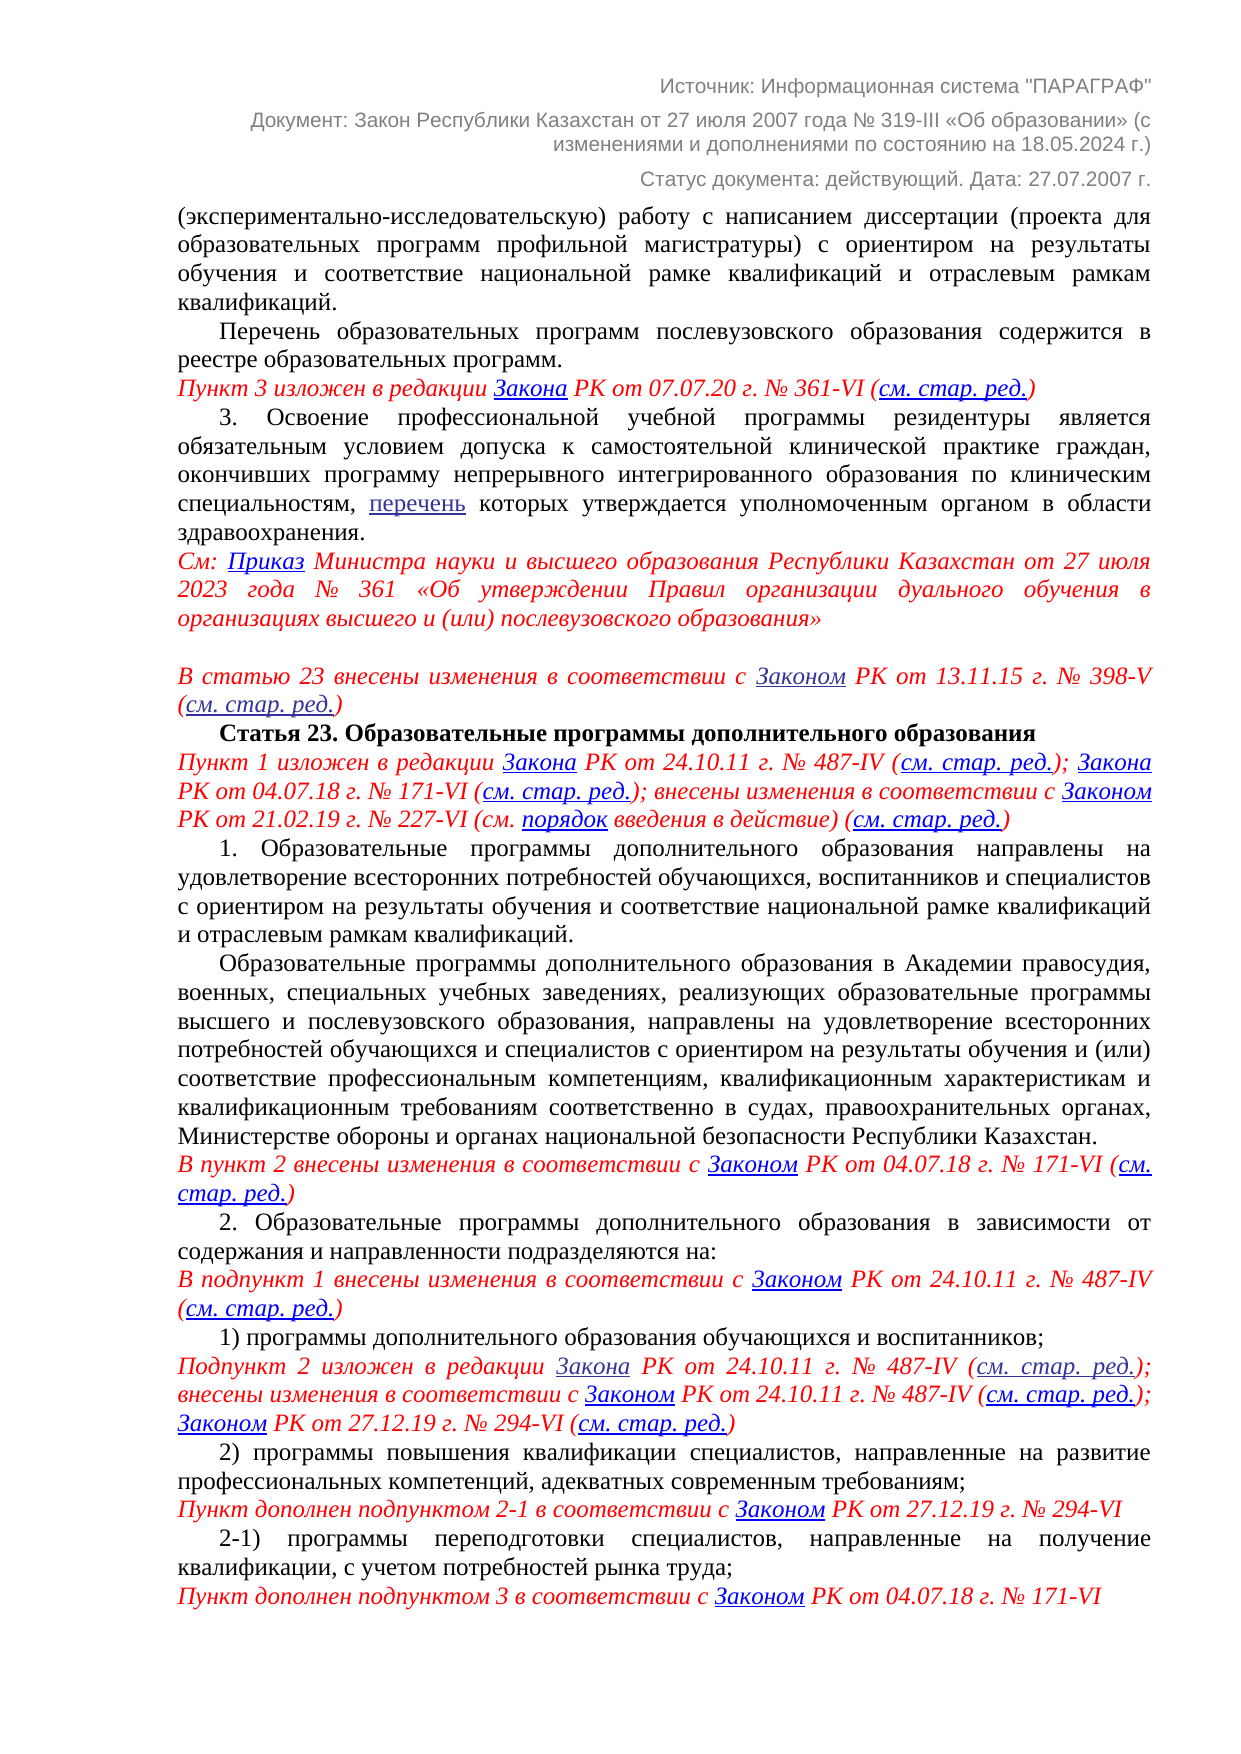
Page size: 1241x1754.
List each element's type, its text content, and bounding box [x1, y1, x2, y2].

text См: Приказ Министра науки и высшего образования Республики Казахстан от 27 июля 2023 года № 361 «Об утверждении Правил организации дуального обучения в организациях высшего и (или) послевузовского образования» [177, 546, 1152, 632]
text Образовательные программы дополнительного образования в Академии правосудия, военных, специальных учебных заведениях, реализующих образовательные программы высшего и послевузовского образования, направлены на удовлетворение всесторонних потребностей обучающихся и специалистов с ориентиром на результаты обучения и (или) соответствие профессиональным компетенциям, квалификационным характеристикам и квалификационным требованиям соответственно в судах, правоохранительных органах, Министерстве обороны и органах национальной безопасности Республики Казахстан. [177, 948, 1152, 1149]
text Пункт 1 изложен в редакции 3акона РК от 24.10.11 г. № 487-IV (см. стар. ред.); Закона РК от 04.07.18 г. № 171-VI (см. стар. ред.); внесены изменения в соответствии с Законом РК от 21.02.19 г. № 227-VI (см. порядок введения в действие) (см. стар. ред.) [177, 747, 1152, 833]
text Пункт 3 изложен в редакции Закона РК от 07.07.20 г. № 361-VI (см. стар. ред.) [177, 373, 1152, 402]
text В пункт 2 внесены изменения в соответствии с Законом РК от 04.07.18 г. № 171-VI (см. стар. ред.) [177, 1149, 1152, 1207]
text В статью 23 внесены изменения в соответствии с Законом РК от 13.11.15 г. № 398-V (см. стар. ред.) [177, 661, 1152, 718]
text 1. Образовательные программы дополнительного образования направлены на удовлетворение всесторонних потребностей обучающихся, воспитанников и специалистов с ориентиром на результаты обучения и соответствие национальной рамке квалификаций и отраслевым рамкам квалификаций. [177, 833, 1152, 948]
text Пункт дополнен подпунктом 2-1 в соответствии с Законом РК от 27.12.19 г. № 294-VI [177, 1494, 1152, 1523]
text Перечень образовательных программ послевузовского образования содержится в реестре образовательных программ. [177, 316, 1152, 373]
text 3. Освоение профессиональной учебной программы резидентуры является обязательным условием допуска к самостоятельной клинической практике граждан, окончивших программу непрерывного интегрированного образования по клиническим специальностям, перечень которых утверждается уполномоченным органом в области здравоохранения. [177, 402, 1152, 546]
text Пункт дополнен подпунктом 3 в соответствии с Законом РК от 04.07.18 г. № 171-VI [177, 1581, 1152, 1609]
text Статья 23. Образовательные программы дополнительного образования [177, 718, 1152, 747]
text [177, 201, 1152, 316]
text Подпункт 2 изложен в редакции 3акона РК от 24.10.11 г. № 487-IV (см. стар. ред.); внесены изменения в соответствии с 3аконом РК от 24.10.11 г. № 487-IV (см. стар. ред.); Законом РК от 27.12.19 г. № 294-VI (см. стар. ред.) [177, 1351, 1152, 1437]
text 1) программы дополнительного образования обучающихся и воспитанников; [177, 1322, 1152, 1351]
text В подпункт 1 внесены изменения в соответствии с 3аконом РК от 24.10.11 г. № 487-IV (см. стар. ред.) [177, 1264, 1152, 1322]
text 2-1) программы переподготовки специалистов, направленные на получение квалификации, с учетом потребностей рынка труда; [177, 1523, 1152, 1581]
text 2. Образовательные программы дополнительного образования в зависимости от содержания и направленности подразделяются на: [177, 1207, 1152, 1264]
text 2) программы повышения квалификации специалистов, направленные на развитие профессиональных компетенций, адекватных современным требованиям; [177, 1437, 1152, 1494]
